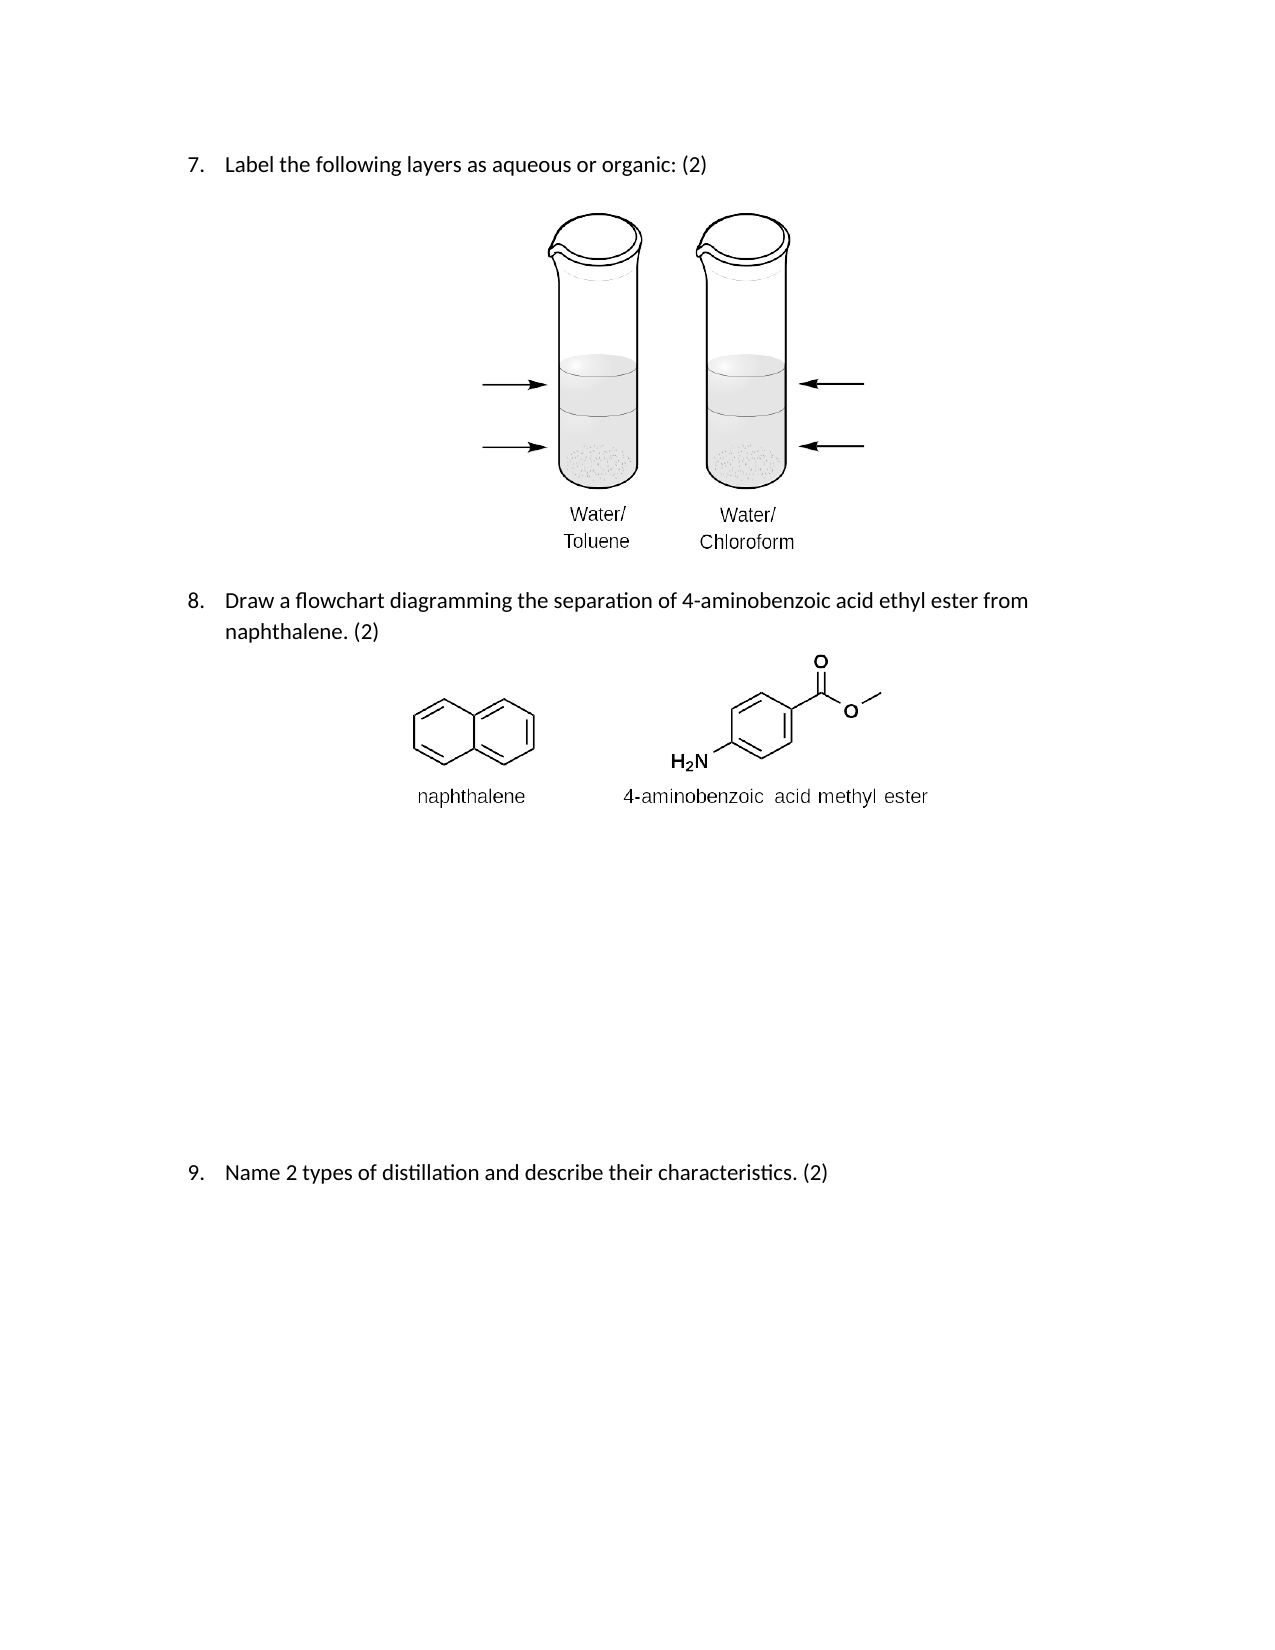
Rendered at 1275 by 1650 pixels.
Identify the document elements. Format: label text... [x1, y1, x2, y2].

list Draw a flowchart diagramming the separation of 4-aminobenzoic acid ethyl ester from naphthalene. (2) [187, 587, 1125, 645]
list Label the following layers as aqueous or organic: (2) [187, 150, 1125, 178]
list Name 2 types of distillation and describe their characteristics. (2) [187, 1158, 1125, 1186]
